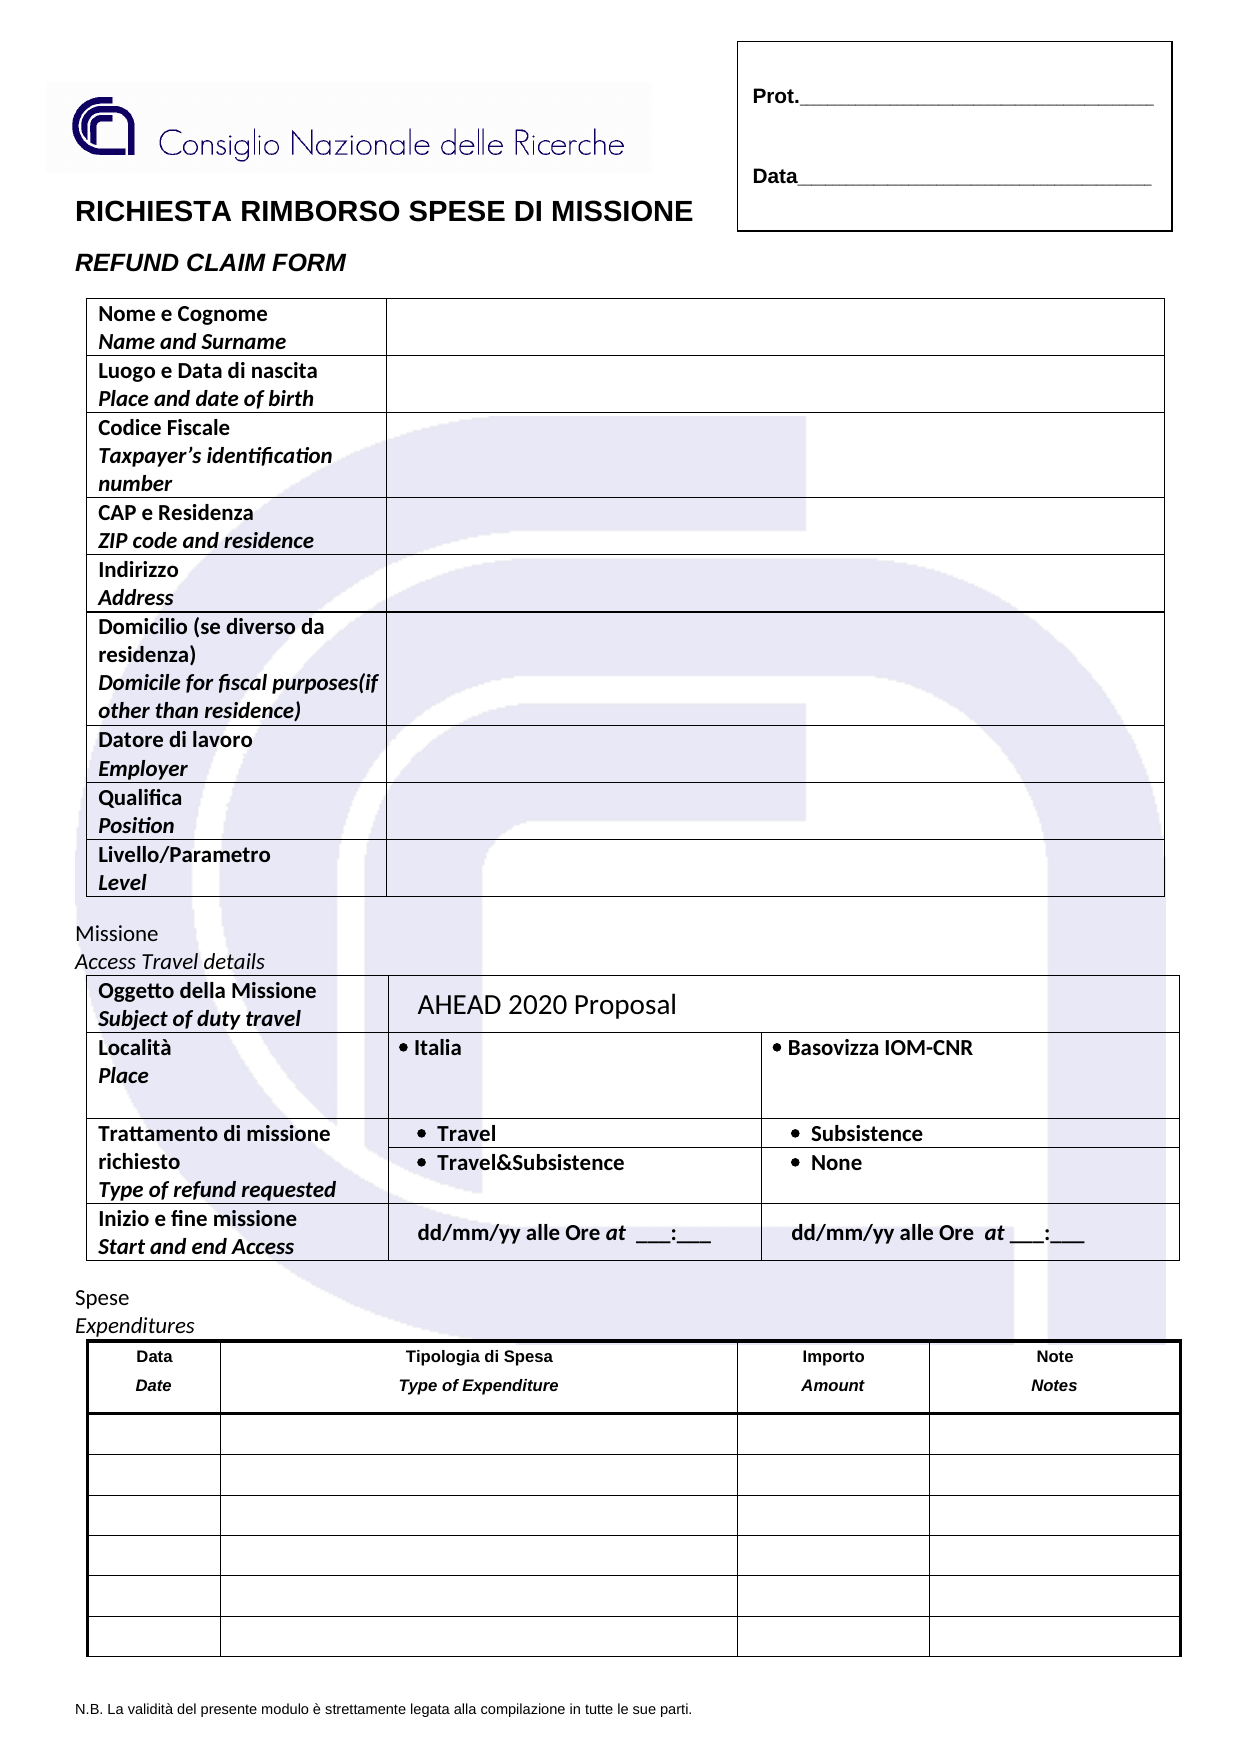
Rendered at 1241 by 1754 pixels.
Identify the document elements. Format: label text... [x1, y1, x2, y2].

table_header AHEAD 2020 Proposal [389, 976, 1179, 1032]
table_cell Travel&Subsistence [389, 1148, 761, 1203]
table_cell Luogo e Data di nascita Place and date of birth [87, 356, 386, 412]
text REFUND CLAIM FORM [75, 248, 1165, 277]
table_cell [738, 1617, 929, 1656]
table_cell Inizio e fine missione Start and end Access [87, 1204, 388, 1260]
table_header Note Notes [930, 1343, 1179, 1412]
table_cell CAP e Residenza ZIP code and residence [87, 498, 386, 554]
table_cell Livello/Parametro Level [87, 840, 386, 896]
table_cell Basovizza IOM-CNR [762, 1033, 1179, 1118]
table_cell [387, 498, 1164, 554]
table_header Data Date [89, 1343, 220, 1412]
table_cell [89, 1576, 220, 1616]
table_cell Indirizzo Address [87, 555, 386, 611]
table_cell Località Place [87, 1033, 388, 1118]
table_cell [221, 1617, 737, 1656]
table_cell None [762, 1148, 1179, 1203]
table_cell [738, 1415, 929, 1454]
table_cell [930, 1617, 1179, 1656]
table_cell [930, 1415, 1179, 1454]
table_header Tipologia di Spesa Type of Expenditure [221, 1343, 737, 1412]
table_cell [387, 840, 1164, 896]
table_header [387, 299, 1164, 355]
table_cell dd/mm/yy alle Ore at ___:___ [389, 1204, 761, 1260]
text Access Travel details [75, 947, 1165, 975]
table_cell Subsistence [762, 1119, 1179, 1147]
text Spese [75, 1283, 1165, 1311]
table_cell [738, 1576, 929, 1616]
table_cell [387, 726, 1164, 782]
picture [45, 82, 652, 173]
table_cell [221, 1455, 737, 1494]
table_cell Datore di lavoro Employer [87, 726, 386, 782]
table_cell [221, 1576, 737, 1616]
table_cell [387, 613, 1164, 724]
table_cell [221, 1496, 737, 1535]
table_header Nome e Cognome Name and Surname [87, 299, 386, 355]
table_cell [930, 1496, 1179, 1535]
table_cell [221, 1536, 737, 1575]
table_cell [89, 1455, 220, 1494]
table_cell Qualifica Position [87, 783, 386, 839]
table_cell Italia [389, 1033, 761, 1118]
table_cell Domicilio (se diverso da residenza) Domicile for fiscal purposes(if other than residence) [87, 613, 386, 724]
table_cell [89, 1617, 220, 1656]
table_cell [738, 1455, 929, 1494]
table_header Oggetto della Missione Subject of duty travel [87, 976, 388, 1032]
table_cell [387, 356, 1164, 412]
table_header Importo Amount [738, 1343, 929, 1412]
table_cell [930, 1576, 1179, 1616]
table_cell [387, 413, 1164, 497]
text Expenditures [75, 1311, 1165, 1339]
table_cell [387, 783, 1164, 839]
table_cell Travel [389, 1119, 761, 1147]
text Missione [75, 919, 1165, 947]
table_cell [89, 1415, 220, 1454]
table_cell [89, 1496, 220, 1535]
table_cell [738, 1536, 929, 1575]
table_cell Codice Fiscale Taxpayer’s identification number [87, 413, 386, 497]
table_cell [930, 1455, 1179, 1494]
table_cell [221, 1415, 737, 1454]
table_cell [930, 1536, 1179, 1575]
table_cell [387, 555, 1164, 611]
table_cell [89, 1536, 220, 1575]
table_cell [738, 1496, 929, 1535]
text RICHIESTA RIMBORSO SPESE DI MISSIONE [75, 194, 737, 227]
table_cell dd/mm/yy alle Ore at ___:___ [762, 1204, 1179, 1260]
table_cell Trattamento di missione richiesto Type of refund requested [87, 1119, 388, 1203]
